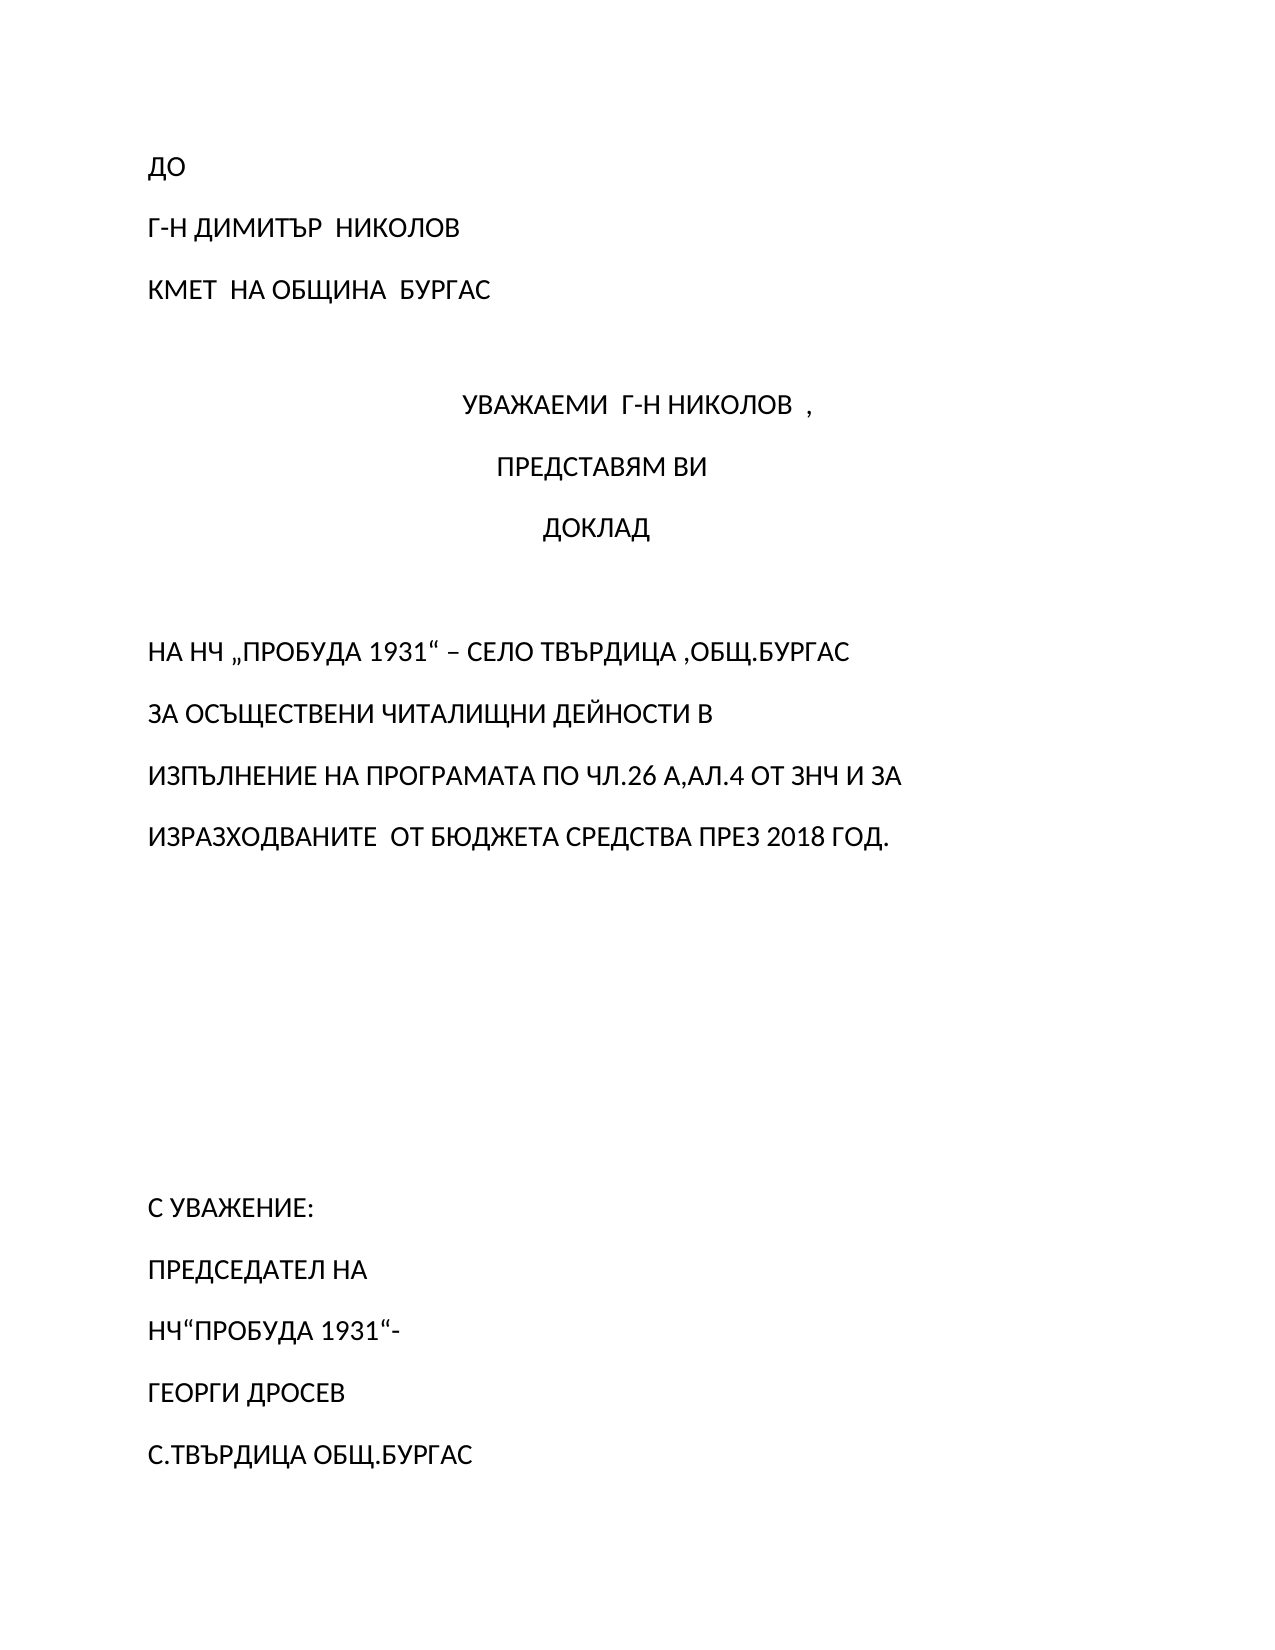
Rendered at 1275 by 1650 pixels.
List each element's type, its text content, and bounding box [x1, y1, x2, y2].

text ДОКЛАД [148, 509, 1127, 545]
text НЧ“ПРОБУДА 1931“- [148, 1312, 1127, 1348]
text ИЗРАЗХОДВАНИТЕ ОТ БЮДЖЕТА СРЕДСТВА ПРЕЗ 2018 ГОД. [148, 818, 1127, 854]
text ПРЕДСЕДАТЕЛ НА [148, 1251, 1127, 1286]
text С.ТВЪРДИЦА ОБЩ.БУРГАС [148, 1436, 1127, 1472]
text УВАЖАЕМИ Г-Н НИКОЛОВ , [148, 386, 1127, 422]
text ИЗПЪЛНЕНИЕ НА ПРОГРАМАТА ПО ЧЛ.26 А,АЛ.4 ОТ ЗНЧ И ЗА [148, 757, 1127, 792]
text ЗА ОСЪЩЕСТВЕНИ ЧИТАЛИЩНИ ДЕЙНОСТИ В [148, 695, 1127, 730]
text ГЕОРГИ ДРОСЕВ [148, 1374, 1127, 1410]
text ПРЕДСТАВЯМ ВИ [148, 448, 1127, 483]
text КМЕТ НА ОБЩИНА БУРГАС [148, 271, 1127, 307]
text ДО [148, 148, 1127, 183]
text НА НЧ „ПРОБУДА 1931“ – СЕЛО ТВЪРДИЦА ,ОБЩ.БУРГАС [148, 633, 1127, 669]
text Г-Н ДИМИТЪР НИКОЛОВ [148, 209, 1127, 245]
text С УВАЖЕНИЕ: [148, 1189, 1127, 1224]
